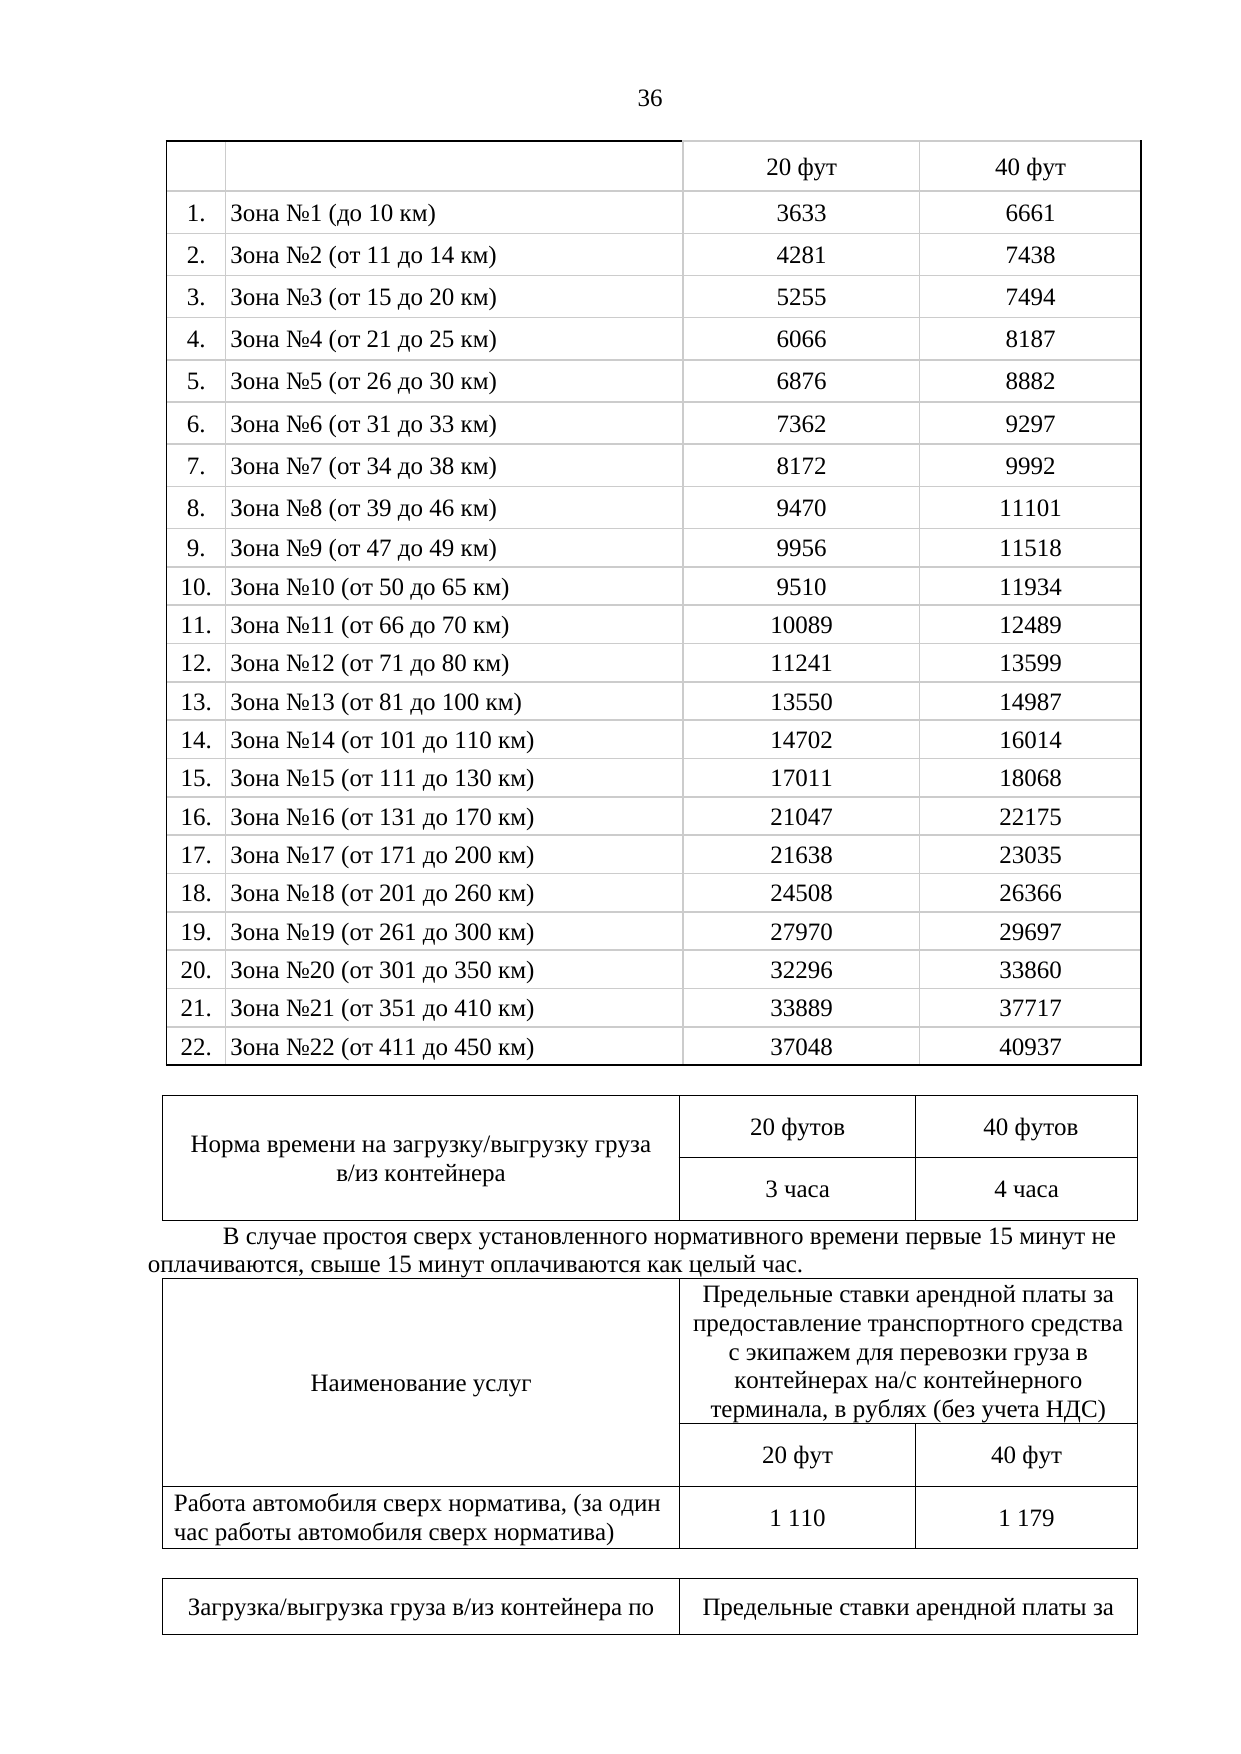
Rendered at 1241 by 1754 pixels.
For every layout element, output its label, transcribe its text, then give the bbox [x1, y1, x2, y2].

table_cell 9. [167, 529, 225, 566]
table_cell 3633 [684, 192, 919, 232]
table_cell 22175 [920, 798, 1140, 834]
table_cell Зона №7 (от 34 до 38 км) [226, 445, 682, 486]
table_cell Зона №19 (от 261 до 300 км) [226, 913, 682, 949]
table_cell 8. [167, 487, 225, 528]
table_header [226, 142, 682, 190]
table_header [163, 1579, 679, 1634]
table_cell 6066 [684, 318, 919, 359]
table_cell 15. [167, 759, 225, 796]
table_cell 3 часа [680, 1158, 915, 1220]
table_cell Зона №10 (от 50 до 65 км) [226, 568, 682, 604]
table_cell 18. [167, 874, 225, 911]
table_cell Зона №2 (от 11 до 14 км) [226, 234, 682, 274]
table_cell Работа автомобиля сверх норматива, (за один час работы автомобиля сверх норматива) [163, 1487, 679, 1548]
table_header 40 футов [916, 1096, 1137, 1157]
table_cell 9992 [920, 445, 1140, 486]
table_cell Зона №13 (от 81 до 100 км) [226, 683, 682, 719]
table_cell 23035 [920, 836, 1140, 873]
table_cell 2. [167, 234, 225, 274]
table_cell 29697 [920, 913, 1140, 949]
table_cell 40 фут [920, 142, 1140, 190]
table_cell 4281 [684, 234, 919, 274]
table_cell 1. [167, 192, 225, 232]
table_cell 8187 [920, 318, 1140, 359]
table_cell 6661 [920, 192, 1140, 232]
table_header п/п [167, 142, 225, 190]
text В случае простоя сверх установленного нормативного времени первые 15 минут не оплачиваются, свыше 15 минут оплачиваются как целый час. [148, 1221, 1152, 1278]
table_cell Зона №8 (от 39 до 46 км) [226, 487, 682, 528]
table_cell 11518 [920, 529, 1140, 566]
table_cell 20 фут [684, 142, 919, 190]
table_cell 26366 [920, 874, 1140, 911]
table_cell 5. [167, 361, 225, 401]
table_cell Зона №1 (до 10 км) [226, 192, 682, 232]
table_cell Зона №16 (от 131 до 170 км) [226, 798, 682, 834]
table_cell 1 179 [916, 1487, 1137, 1548]
table_cell 9297 [920, 403, 1140, 443]
table_cell Зона №17 (от 171 до 200 км) [226, 836, 682, 873]
table_cell Зона №14 (от 101 до 110 км) [226, 721, 682, 758]
table_cell 37717 [920, 989, 1140, 1026]
table_cell 19. [167, 913, 225, 949]
table_cell 14987 [920, 683, 1140, 719]
table_cell 7362 [684, 403, 919, 443]
table_cell 33860 [920, 951, 1140, 988]
table_cell 40 фут [916, 1424, 1137, 1486]
table_cell 21047 [684, 798, 919, 834]
table_cell Зона №3 (от 15 до 20 км) [226, 276, 682, 317]
table_cell 9510 [684, 568, 919, 604]
table_cell 11241 [684, 644, 919, 681]
table_cell Зона №15 (от 111 до 130 км) [226, 759, 682, 796]
table_cell 37048 [684, 1028, 919, 1064]
table_header Норма времени на загрузку/выгрузку груза в/из контейнера [163, 1096, 679, 1220]
table_header Наименование услуг [163, 1279, 679, 1486]
table_cell 7. [167, 445, 225, 486]
table_cell 13599 [920, 644, 1140, 681]
table_cell 8882 [920, 361, 1140, 401]
table_cell 9470 [684, 487, 919, 528]
table_cell 20 фут [680, 1424, 915, 1486]
table_cell 7494 [920, 276, 1140, 317]
table_cell 24508 [684, 874, 919, 911]
table_cell 18068 [920, 759, 1140, 796]
table_cell 27970 [684, 913, 919, 949]
table_cell 12489 [920, 606, 1140, 643]
table_cell 13550 [684, 683, 919, 719]
table_cell 8172 [684, 445, 919, 486]
table_cell 12. [167, 644, 225, 681]
table_cell 16014 [920, 721, 1140, 758]
table_cell 10089 [684, 606, 919, 643]
table_header 20 футов [680, 1096, 915, 1157]
table_cell 4. [167, 318, 225, 359]
table_cell 1 110 [680, 1487, 915, 1548]
table_cell Зона №22 (от 411 до 450 км) [226, 1028, 682, 1064]
table_cell 7438 [920, 234, 1140, 274]
table_cell Зона №4 (от 21 до 25 км) [226, 318, 682, 359]
table_cell 21638 [684, 836, 919, 873]
table_cell 6. [167, 403, 225, 443]
table_cell Зона №12 (от 71 до 80 км) [226, 644, 682, 681]
table_cell 14702 [684, 721, 919, 758]
table_cell 17. [167, 836, 225, 873]
table_cell 40937 [920, 1028, 1140, 1064]
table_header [680, 1579, 1137, 1634]
table_cell 3. [167, 276, 225, 317]
table_cell 10. [167, 568, 225, 604]
table_cell 33889 [684, 989, 919, 1026]
table_cell 16. [167, 798, 225, 834]
table_cell 21. [167, 989, 225, 1026]
table_cell Зона №9 (от 47 до 49 км) [226, 529, 682, 566]
table_cell 9956 [684, 529, 919, 566]
table_cell 11934 [920, 568, 1140, 604]
table_cell Зона №6 (от 31 до 33 км) [226, 403, 682, 443]
table_cell 4 часа [916, 1158, 1137, 1220]
table_cell 13. [167, 683, 225, 719]
table_cell 32296 [684, 951, 919, 988]
table_cell 6876 [684, 361, 919, 401]
table_cell Зона №21 (от 351 до 410 км) [226, 989, 682, 1026]
table_cell 20. [167, 951, 225, 988]
table_cell 5255 [684, 276, 919, 317]
table_cell Зона №18 (от 201 до 260 км) [226, 874, 682, 911]
table_cell Зона №11 (от 66 до 70 км) [226, 606, 682, 643]
table_cell 17011 [684, 759, 919, 796]
table_cell 11101 [920, 487, 1140, 528]
table_cell 22. [167, 1028, 225, 1064]
table_cell Зона №20 (от 301 до 350 км) [226, 951, 682, 988]
table_cell Зона №5 (от 26 до 30 км) [226, 361, 682, 401]
table_cell 14. [167, 721, 225, 758]
table_cell 11. [167, 606, 225, 643]
